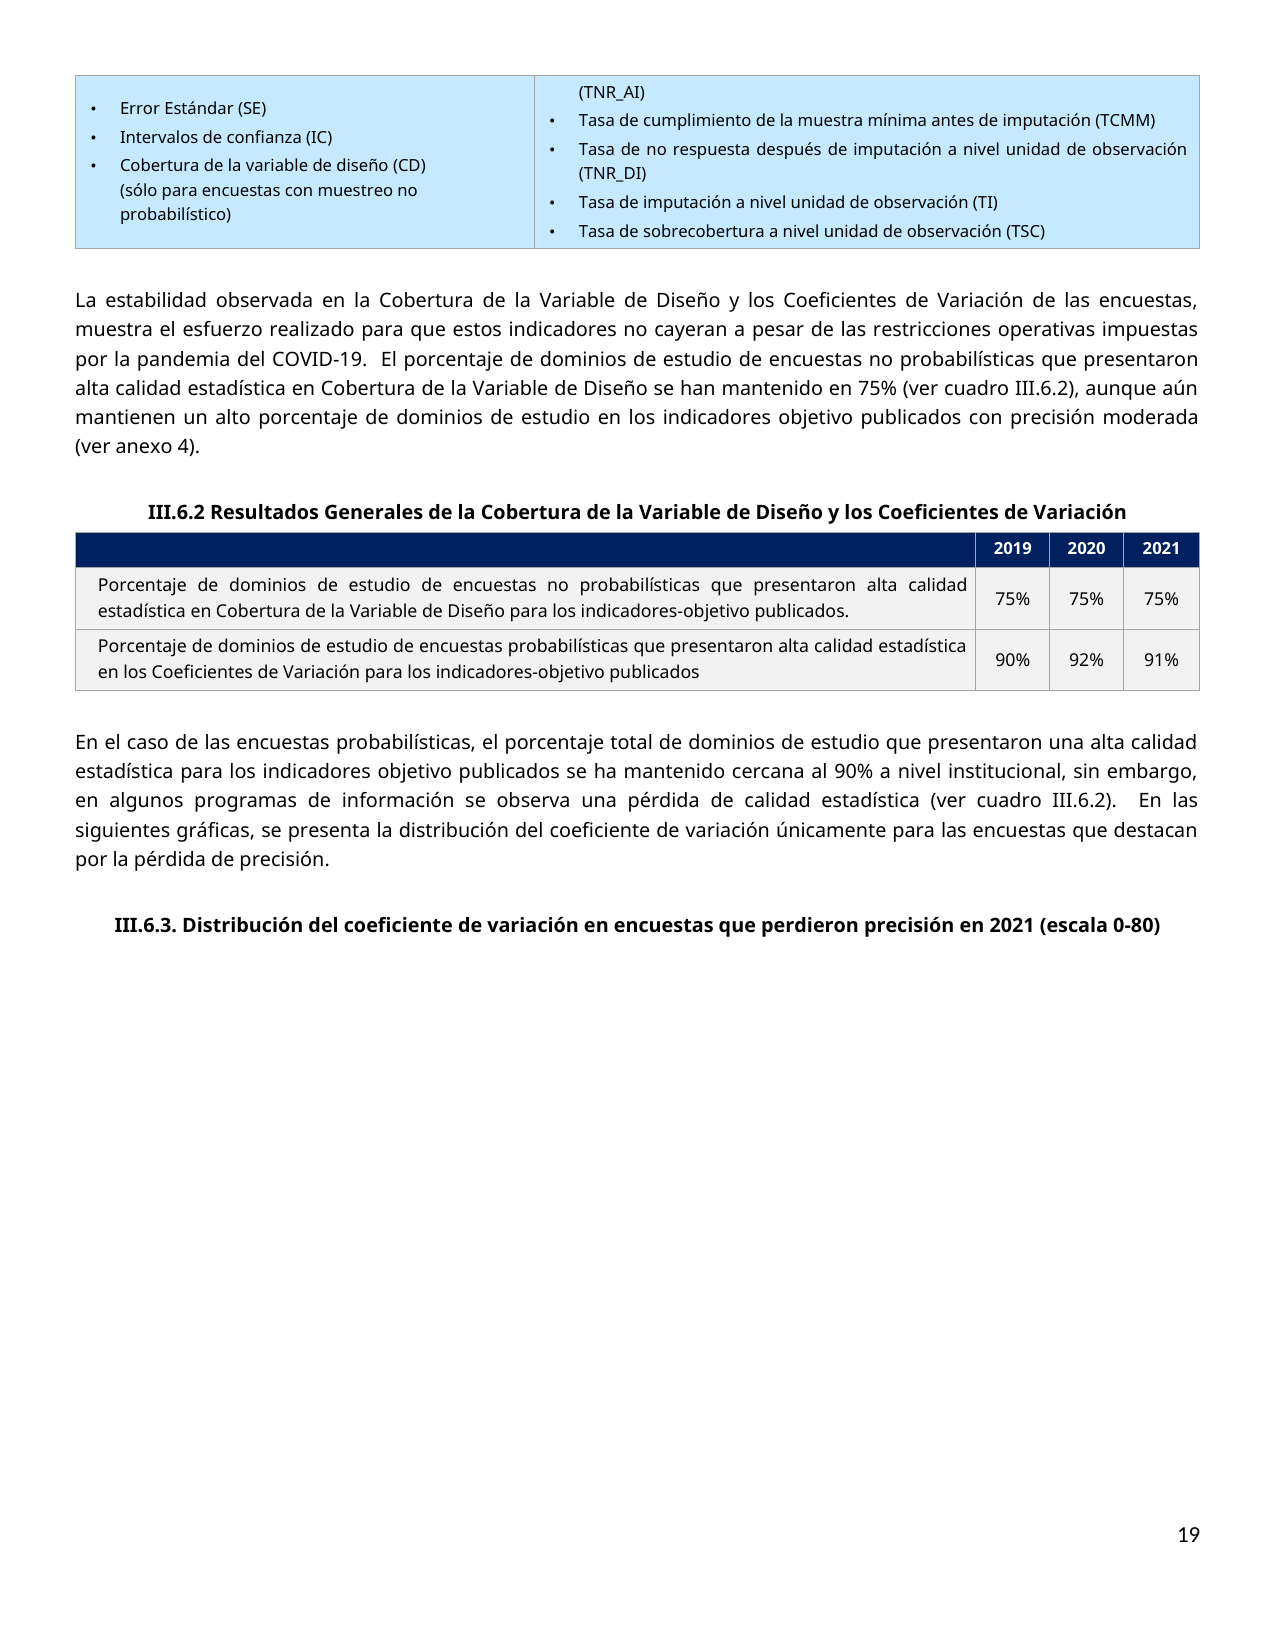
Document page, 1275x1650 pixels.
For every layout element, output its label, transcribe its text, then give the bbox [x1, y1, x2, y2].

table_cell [76, 76, 534, 248]
table_cell Porcentaje de dominios de estudio de encuestas probabilísticas que presentaron alta calidad estadística en los Coeficientes de Variación para los indicadores-objetivo publicados [76, 630, 975, 690]
text En el caso de las encuestas probabilísticas, el porcentaje total de dominios de estudio que presentaron una alta calidad estadística para los indicadores objetivo publicados se ha mantenido cercana al 90% a nivel institucional, sin embargo, en algunos programas de información se observa una pérdida de calidad estadística (ver cuadro III.6.2). En las siguientes gráficas, se presenta la distribución del coeficiente de variación únicamente para las encuestas que destacan por la pérdida de precisión. [75, 729, 1200, 872]
table_cell 90% [976, 630, 1049, 690]
table_cell 92% [1050, 630, 1123, 690]
text La estabilidad observada en la Cobertura de la Variable de Diseño y los Coeficientes de Variación de las encuestas, muestra el esfuerzo realizado para que estos indicadores no cayeran a pesar de las restricciones operativas impuestas por la pandemia del COVID-19. El porcentaje de dominios de estudio de encuestas no probabilísticas que presentaron alta calidad estadística en Cobertura de la Variable de Diseño se han mantenido en 75% (ver cuadro III.6.2), aunque aún mantienen un alto porcentaje de dominios de estudio en los indicadores objetivo publicados con precisión moderada (ver anexo 4). [75, 287, 1200, 459]
text III.6.2 Resultados Generales de la Cobertura de la Variable de Diseño y los Coeficientes de Variación [75, 498, 1200, 525]
table_header 2021 [1124, 533, 1199, 567]
table_cell 75% [1124, 568, 1199, 628]
table_cell 75% [1050, 568, 1123, 628]
table_cell Porcentaje de dominios de estudio de encuestas no probabilísticas que presentaron alta calidad estadística en Cobertura de la Variable de Diseño para los indicadores-objetivo publicados. [76, 568, 975, 628]
text III.6.3. Distribución del coeficiente de variación en encuestas que perdieron precisión en 2021 (escala 0-80) [75, 911, 1200, 938]
table_header 2020 [1050, 533, 1123, 567]
table_header 2019 [976, 533, 1049, 567]
table_cell 91% [1124, 630, 1199, 690]
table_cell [535, 76, 1199, 248]
table_header [76, 533, 975, 567]
table_cell 75% [976, 568, 1049, 628]
